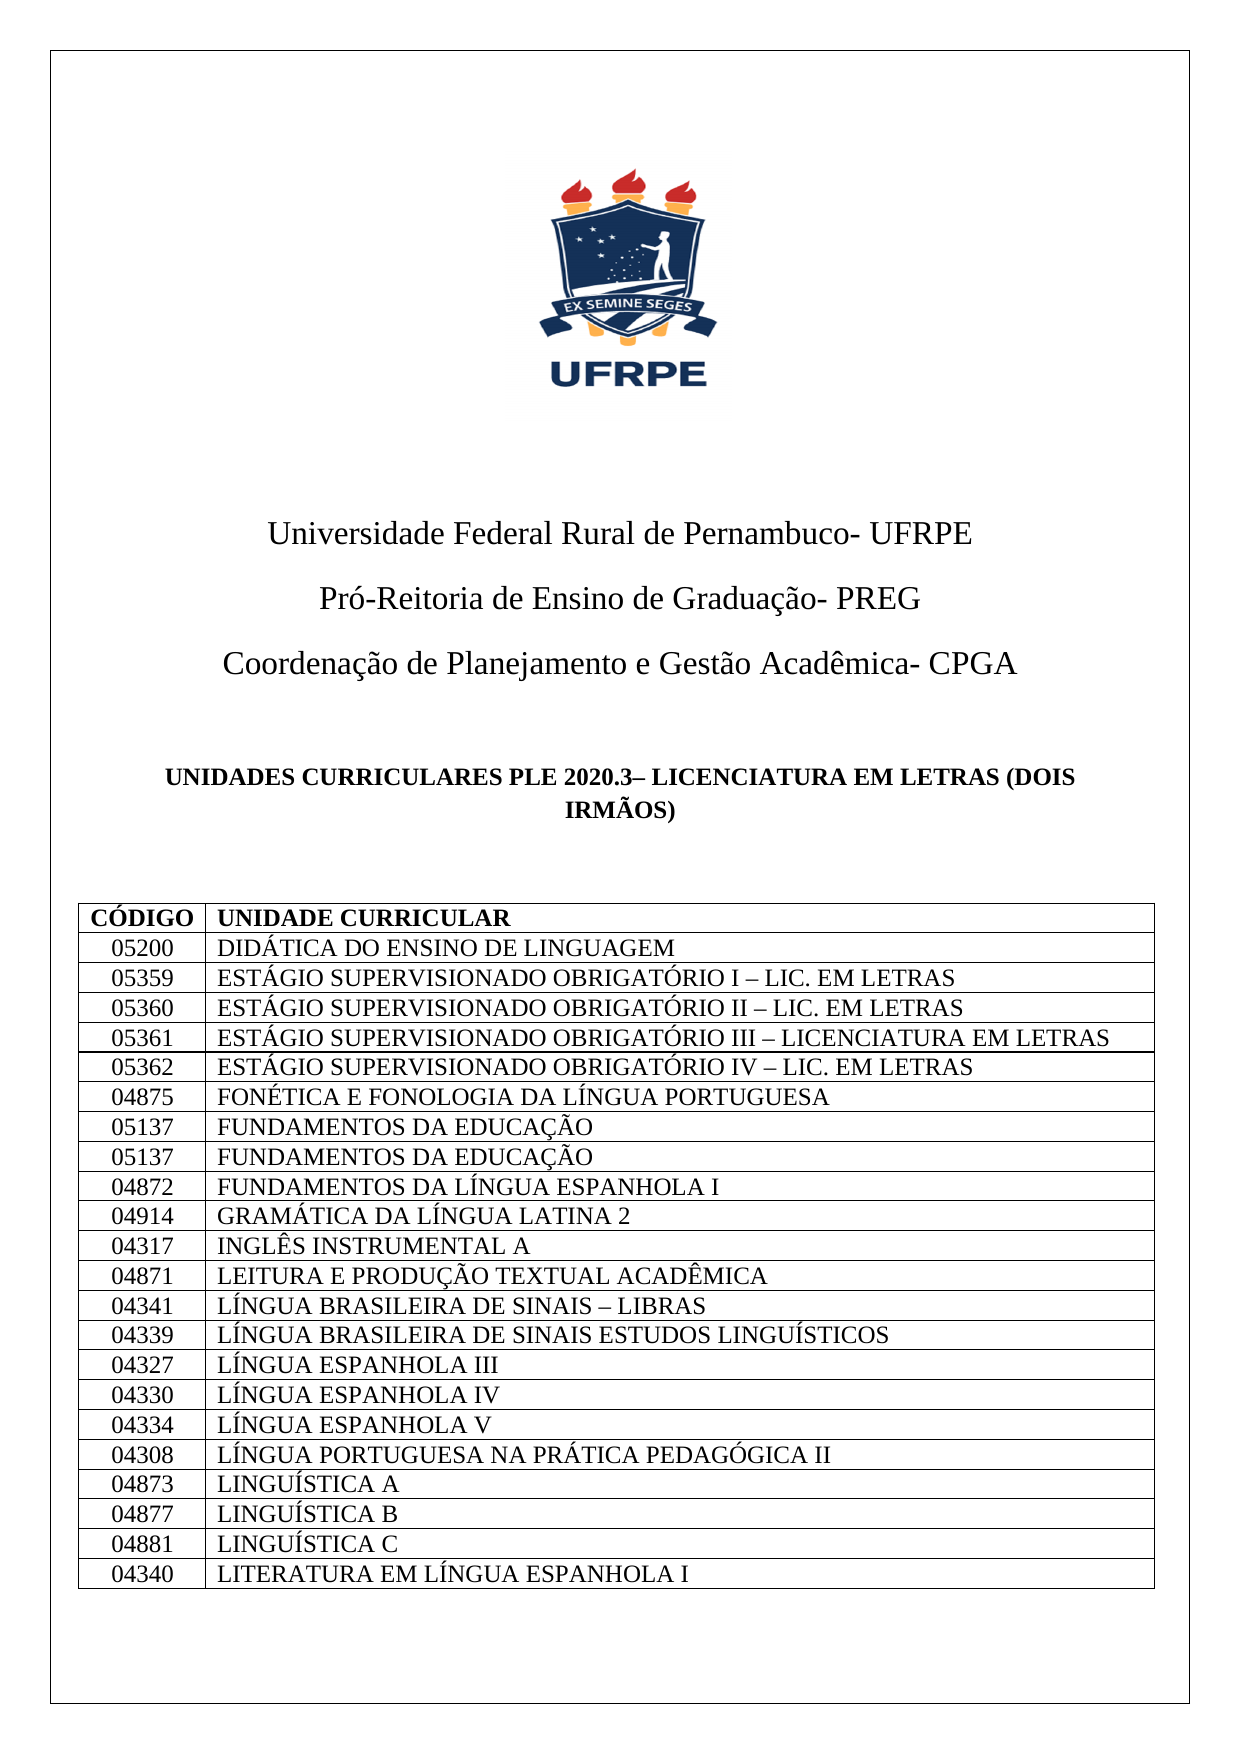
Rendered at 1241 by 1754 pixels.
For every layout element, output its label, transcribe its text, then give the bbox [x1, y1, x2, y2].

table_cell 04317 [79, 1231, 205, 1260]
table_cell ESTÁGIO SUPERVISIONADO OBRIGATÓRIO III – LICENCIATURA EM LETRAS [206, 1023, 1154, 1051]
table_cell 04873 [79, 1470, 205, 1498]
text Universidade Federal Rural de Pernambuco- UFRPE [150, 513, 1090, 551]
table_cell LINGUÍSTICA A [206, 1470, 1154, 1498]
table_header CÓDIGO [79, 904, 205, 932]
table_cell INGLÊS INSTRUMENTAL A [206, 1231, 1154, 1260]
table_cell 04875 [79, 1082, 205, 1111]
table_cell 04871 [79, 1261, 205, 1290]
table_cell 04330 [79, 1380, 205, 1409]
text Coordenação de Planejamento e Gestão Acadêmica- CPGA [150, 643, 1090, 681]
text Pró-Reitoria de Ensino de Graduação- PREG [150, 578, 1090, 616]
table_cell LITERATURA EM LÍNGUA ESPANHOLA I [206, 1559, 1154, 1588]
table_cell 04334 [79, 1410, 205, 1439]
table_cell LÍNGUA BRASILEIRA DE SINAIS – LIBRAS [206, 1291, 1154, 1319]
table_cell 05137 [79, 1112, 205, 1141]
table_cell LÍNGUA ESPANHOLA III [206, 1350, 1154, 1379]
table_cell 04339 [79, 1321, 205, 1349]
table_cell DIDÁTICA DO ENSINO DE LINGUAGEM [206, 933, 1154, 962]
table_cell GRAMÁTICA DA LÍNGUA LATINA 2 [206, 1201, 1154, 1230]
table_cell 04341 [79, 1291, 205, 1319]
table_cell LÍNGUA ESPANHOLA IV [206, 1380, 1154, 1409]
table_cell ESTÁGIO SUPERVISIONADO OBRIGATÓRIO I – LIC. EM LETRAS [206, 963, 1154, 992]
table_cell LÍNGUA ESPANHOLA V [206, 1410, 1154, 1439]
table_cell LÍNGUA PORTUGUESA NA PRÁTICA PEDAGÓGICA II [206, 1440, 1154, 1468]
table_cell 04881 [79, 1529, 205, 1558]
table_cell FUNDAMENTOS DA LÍNGUA ESPANHOLA I [206, 1172, 1154, 1200]
table_cell 05137 [79, 1142, 205, 1171]
table_cell LÍNGUA BRASILEIRA DE SINAIS ESTUDOS LINGUÍSTICOS [206, 1321, 1154, 1349]
table_cell 04872 [79, 1172, 205, 1200]
table_cell 04327 [79, 1350, 205, 1379]
text UNIDADES CURRICULARES PLE 2020.3– LICENCIATURA EM LETRAS (DOIS IRMÃOS) [150, 762, 1090, 823]
table_cell ESTÁGIO SUPERVISIONADO OBRIGATÓRIO IV – LIC. EM LETRAS [206, 1053, 1154, 1081]
table_cell 05361 [79, 1023, 205, 1051]
table_header UNIDADE CURRICULAR [206, 904, 1154, 932]
table_cell LINGUÍSTICA C [206, 1529, 1154, 1558]
table_cell 04340 [79, 1559, 205, 1588]
table_cell LEITURA E PRODUÇÃO TEXTUAL ACADÊMICA [206, 1261, 1154, 1290]
table_cell 04877 [79, 1499, 205, 1528]
table_cell 05359 [79, 963, 205, 992]
table_cell 04914 [79, 1201, 205, 1230]
table_cell 04308 [79, 1440, 205, 1468]
table_cell 05360 [79, 993, 205, 1022]
table_cell LINGUÍSTICA B [206, 1499, 1154, 1528]
table_cell 05200 [79, 933, 205, 962]
table_cell ESTÁGIO SUPERVISIONADO OBRIGATÓRIO II – LIC. EM LETRAS [206, 993, 1154, 1022]
table_cell FUNDAMENTOS DA EDUCAÇÃO [206, 1142, 1154, 1171]
table_cell 05362 [79, 1053, 205, 1081]
table_cell FONÉTICA E FONOLOGIA DA LÍNGUA PORTUGUESA [206, 1082, 1154, 1111]
table_cell FUNDAMENTOS DA EDUCAÇÃO [206, 1112, 1154, 1141]
